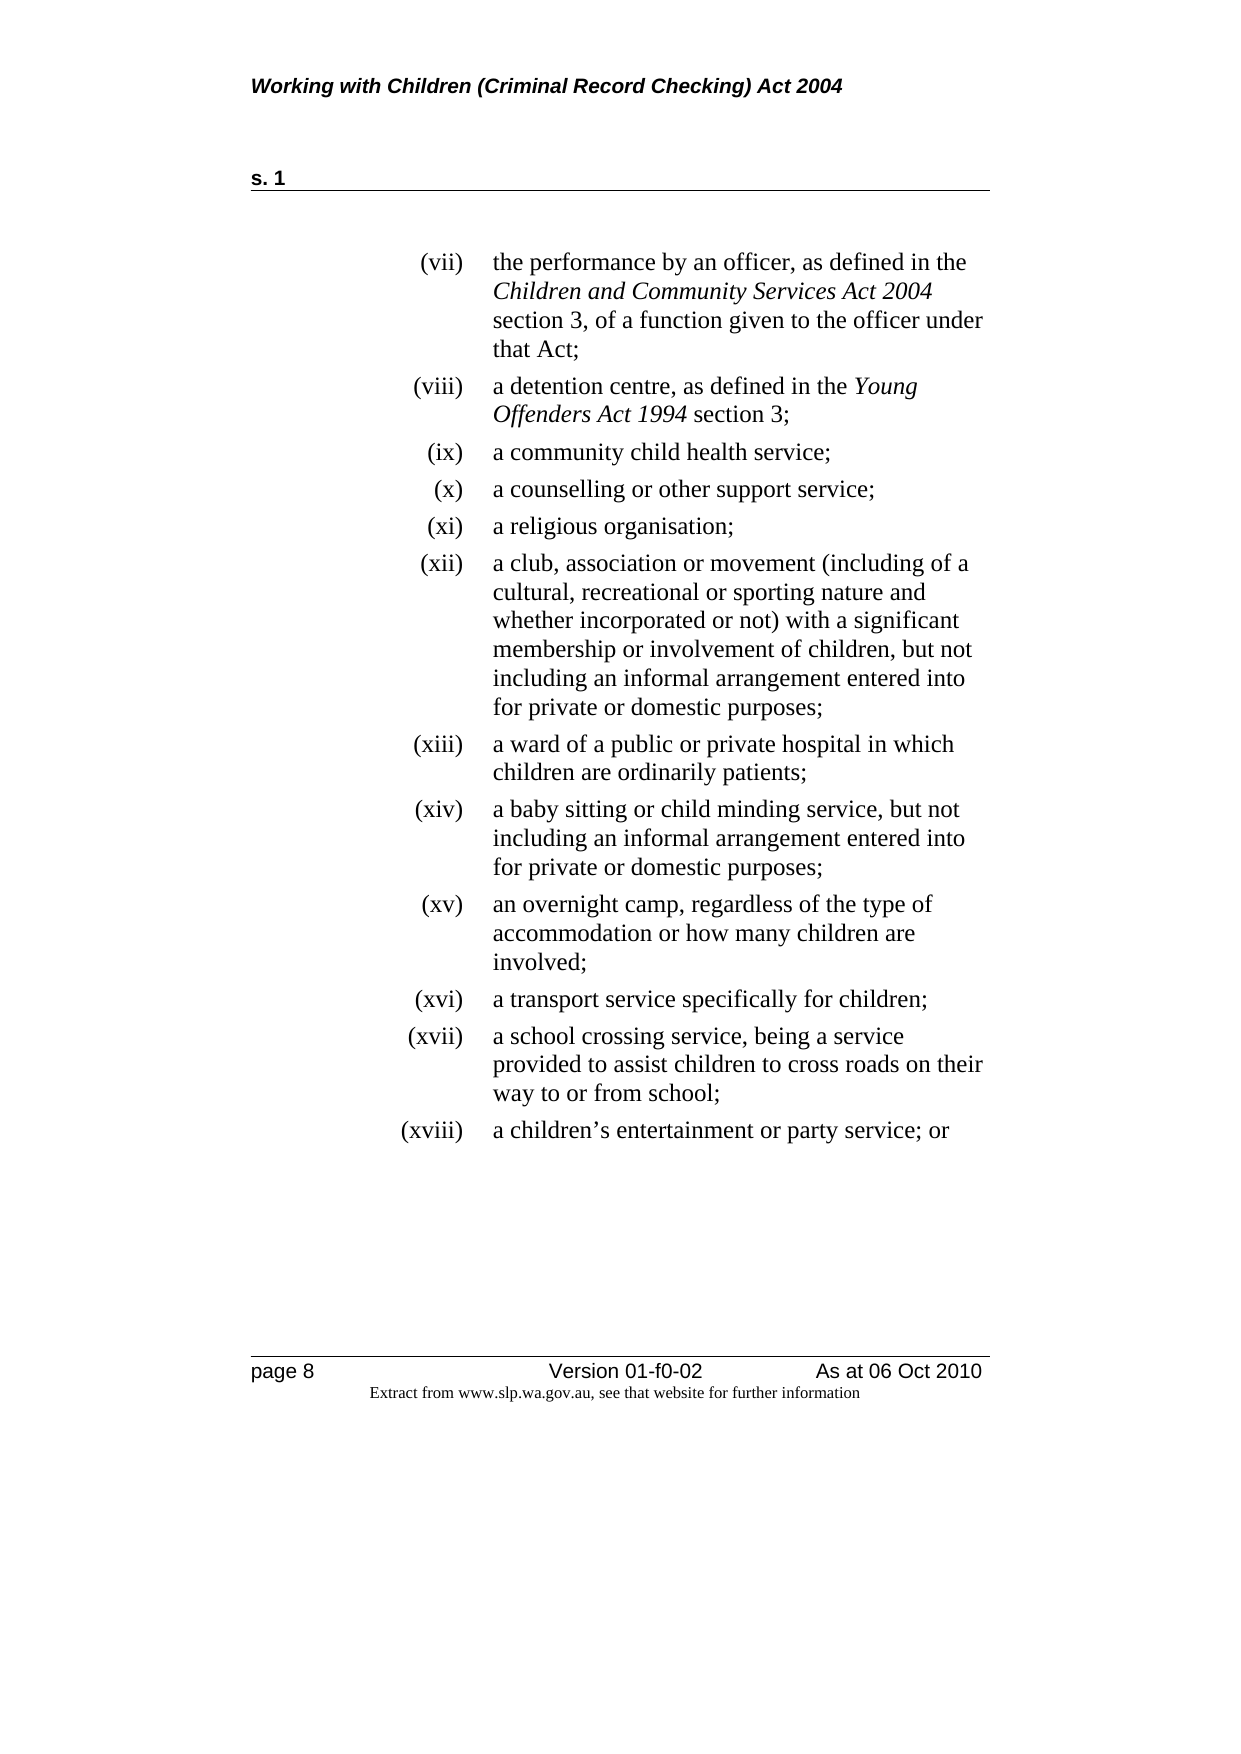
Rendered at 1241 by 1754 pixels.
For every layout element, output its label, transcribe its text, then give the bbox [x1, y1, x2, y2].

text (vii) the performance by an officer, as defined in the Children and Community Services Act 2004 section 3, of a function given to the officer under that Act; [251, 247, 990, 362]
text (xv) an overnight camp, regardless of the type of accommodation or how many children are involved; [251, 889, 990, 975]
text (viii) a detention centre, as defined in the Young Offenders Act 1994 section 3; [251, 371, 990, 428]
text (ix) a community child health service; [251, 437, 990, 465]
text (xviii) a children’s entertainment or party service; or [251, 1115, 990, 1144]
text (xvi) a transport service specifically for children; [251, 984, 990, 1012]
text (xiv) a baby sitting or child minding service, but not including an informal arrangement entered into for private or domestic purposes; [251, 794, 990, 881]
text (x) a counselling or other support service; [251, 474, 990, 502]
text (xii) a club, association or movement (including of a cultural, recreational or sporting nature and whether incorporated or not) with a significant membership or involvement of children, but not including an informal arrangement entered into for private or domestic purposes; [251, 548, 990, 720]
text (xi) a religious organisation; [251, 511, 990, 539]
text (xvii) a school crossing service, being a service provided to assist children to cross roads on their way to or from school; [251, 1021, 990, 1107]
text (xiii) a ward of a public or private hospital in which children are ordinarily patients; [251, 729, 990, 786]
